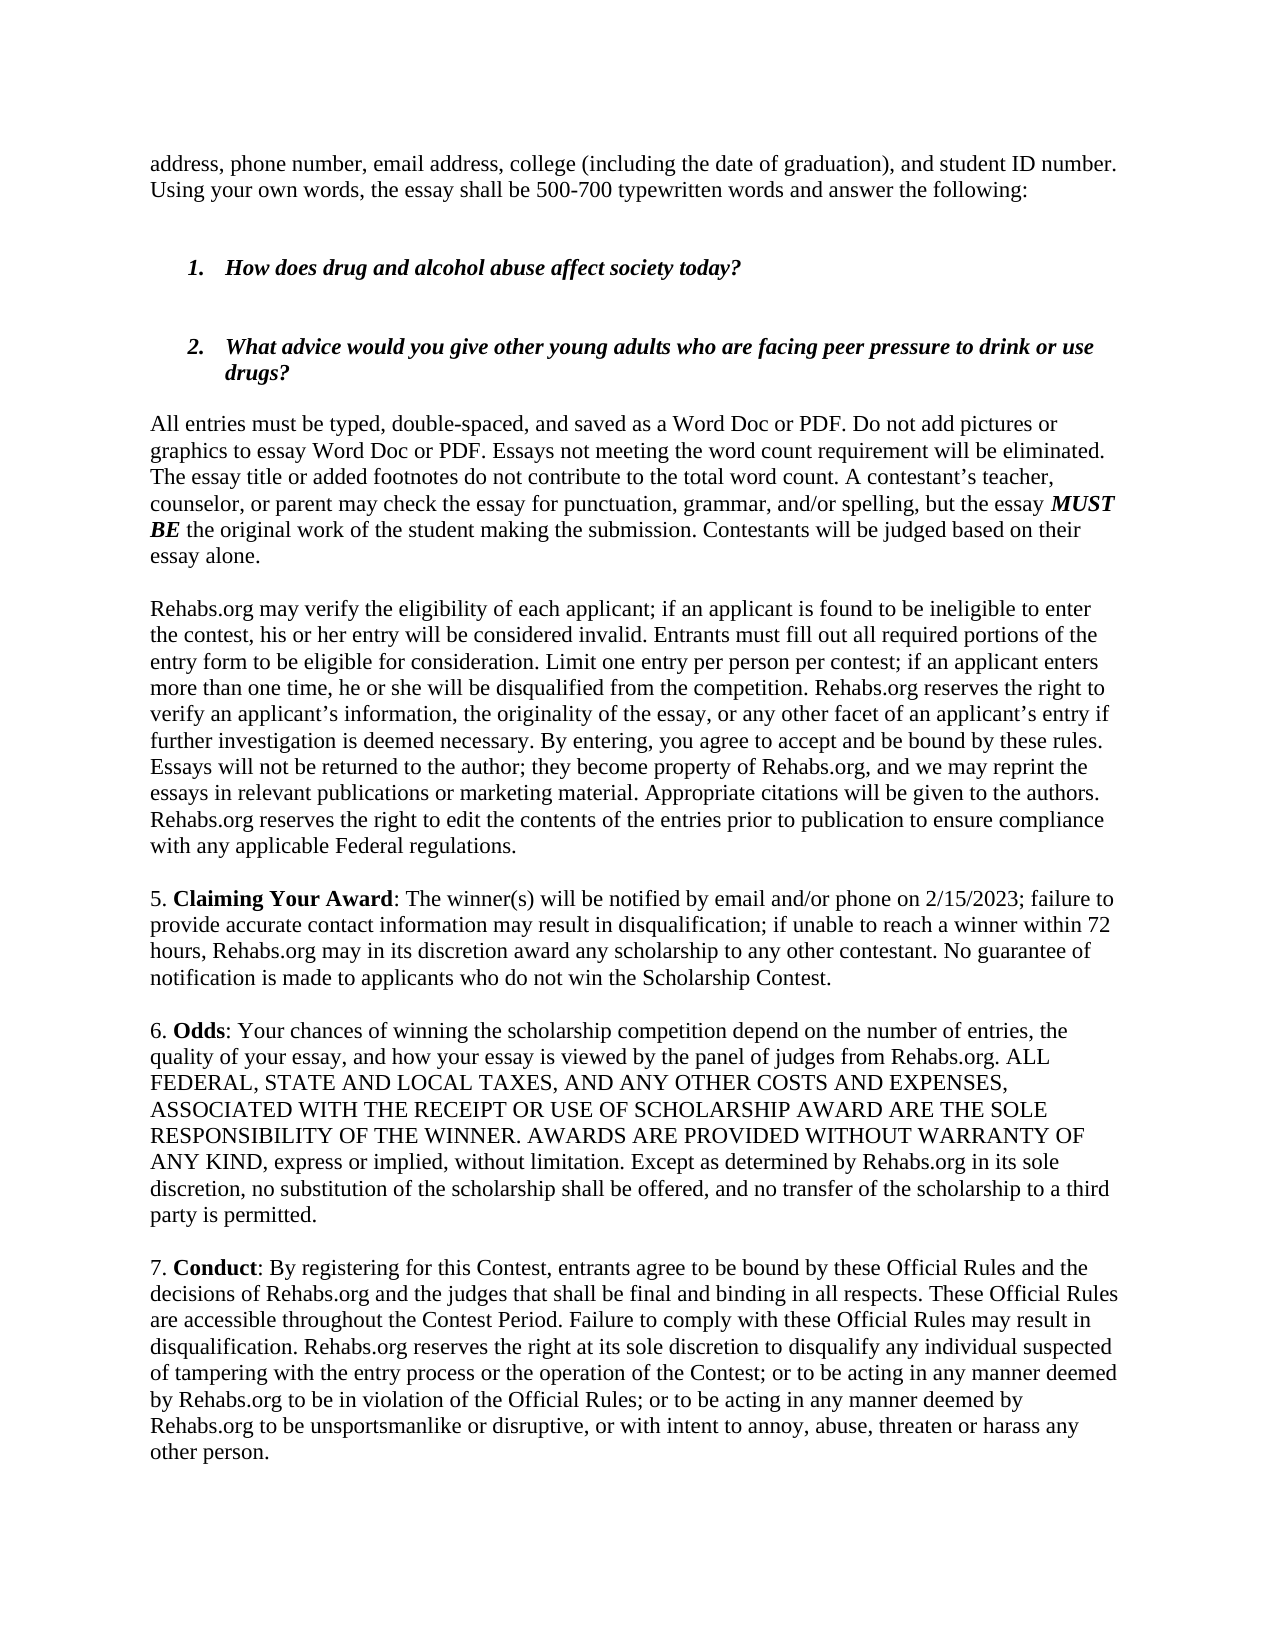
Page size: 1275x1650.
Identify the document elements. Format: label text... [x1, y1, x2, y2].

list How does drug and alcohol abuse affect society today? [187, 254, 1125, 280]
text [150, 150, 1125, 203]
text 6. Odds: Your chances of winning the scholarship competition depend on the number of entries, the quality of your essay, and how your essay is viewed by the panel of judges from Rehabs.org. ALL FEDERAL, STATE AND LOCAL TAXES, AND ANY OTHER COSTS AND EXPENSES, ASSOCIATED WITH THE RECEIPT OR USE OF SCHOLARSHIP AWARD ARE THE SOLE RESPONSIBILITY OF THE WINNER. AWARDS ARE PROVIDED WITHOUT WARRANTY OF ANY KIND, express or implied, without limitation. Except as determined by Rehabs.org in its sole discretion, no substitution of the scholarship shall be offered, and no transfer of the scholarship to a third party is permitted. [150, 1017, 1125, 1227]
text Rehabs.org may verify the eligibility of each applicant; if an applicant is found to be ineligible to enter the contest, his or her entry will be considered invalid. Entrants must fill out all required portions of the entry form to be eligible for consideration. Limit one entry per person per contest; if an applicant enters more than one time, he or she will be disqualified from the competition. Rehabs.org reserves the right to verify an applicant’s information, the originality of the essay, or any other facet of an applicant’s entry if further investigation is deemed necessary. By entering, you agree to accept and be bound by these rules. Essays will not be returned to the author; they become property of Rehabs.org, and we may reprint the essays in relevant publications or marketing material. Appropriate citations will be given to the authors. Rehabs.org reserves the right to edit the contents of the entries prior to publication to ensure compliance with any applicable Federal regulations. [150, 595, 1125, 858]
text All entries must be typed, double-spaced, and saved as a Word Doc or PDF. Do not add pictures or graphics to essay Word Doc or PDF. Essays not meeting the word count requirement will be eliminated. The essay title or added footnotes do not contribute to the total word count. A contestant’s teacher, counselor, or parent may check the essay for punctuation, grammar, and/or spelling, but the essay MUST BE the original work of the student making the submission. Contestants will be judged based on their essay alone. [150, 411, 1125, 569]
text 5. Claiming Your Award: The winner(s) will be notified by email and/or phone on 2/15/2023; failure to provide accurate contact information may result in disqualification; if unable to reach a winner within 72 hours, Rehabs.org may in its discretion award any scholarship to any other contestant. No guarantee of notification is made to applicants who do not win the Scholarship Contest. [150, 885, 1125, 990]
text 7. Conduct: By registering for this Contest, entrants agree to be bound by these Official Rules and the decisions of Rehabs.org and the judges that shall be final and binding in all respects. These Official Rules are accessible throughout the Contest Period. Failure to comply with these Official Rules may result in disqualification. Rehabs.org reserves the right at its sole discretion to disqualify any individual suspected of tampering with the entry process or the operation of the Contest; or to be acting in any manner deemed by Rehabs.org to be in violation of the Official Rules; or to be acting in any manner deemed by Rehabs.org to be unsportsmanlike or disruptive, or with intent to annoy, abuse, threaten or harass any other person. [150, 1254, 1125, 1465]
list What advice would you give other young adults who are facing peer pressure to drink or use drugs? [187, 333, 1125, 386]
